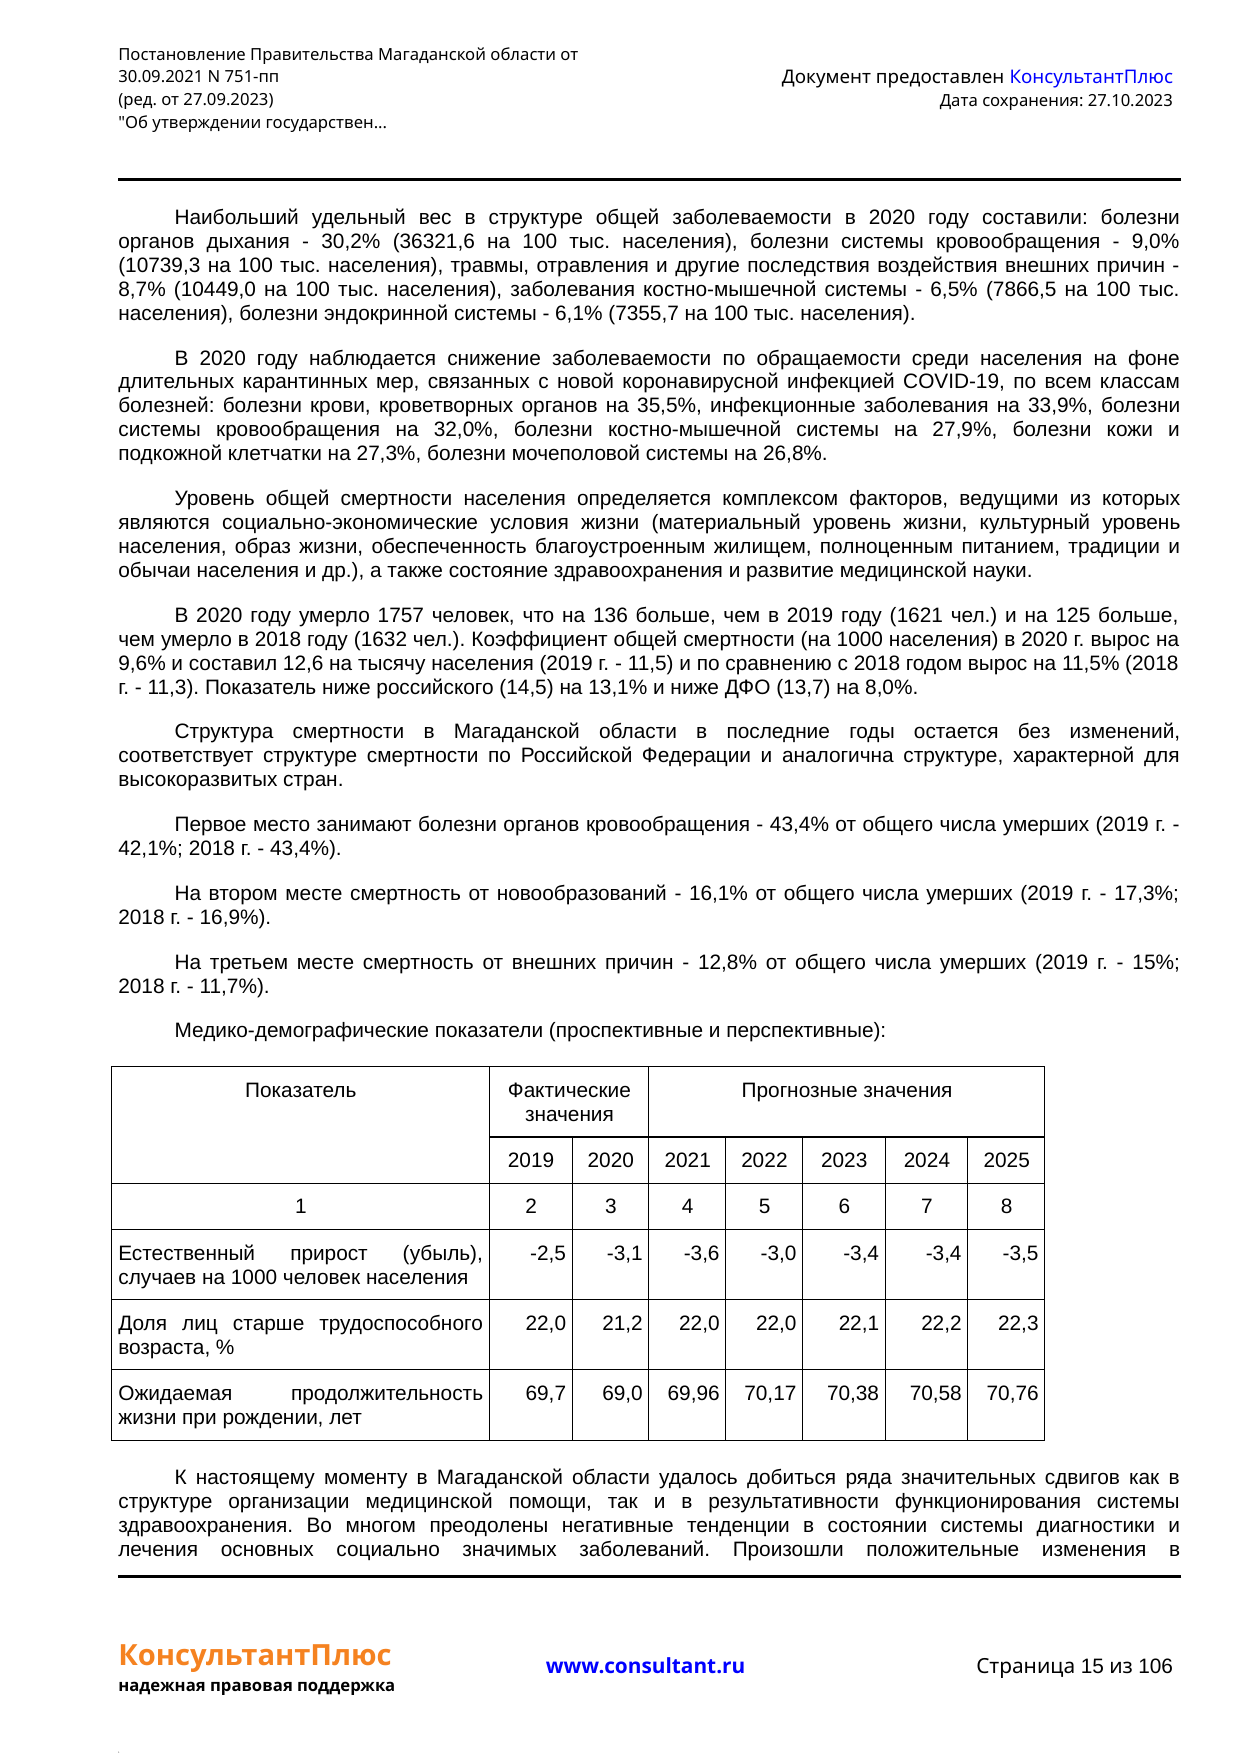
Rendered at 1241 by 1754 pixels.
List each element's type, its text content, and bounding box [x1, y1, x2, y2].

table_cell 69,7 [490, 1370, 572, 1439]
table_cell 70,58 [886, 1370, 967, 1439]
text Наибольший удельный вес в структуре общей заболеваемости в 2020 году составили: болезни органов дыхания - 30,2% (36321,6 на 100 тыс. населения), болезни системы кровообращения - 9,0% (10739,3 на 100 тыс. населения), травмы, отравления и другие последствия воздействия внешних причин - 8,7% (10449,0 на 100 тыс. населения), заболевания костно-мышечной системы - 6,5% (7866,5 на 100 тыс. населения), болезни эндокринной системы - 6,1% (7355,7 на 100 тыс. населения). [118, 205, 1181, 324]
table_cell 6 [803, 1184, 885, 1229]
table_cell Ожидаемая продолжительность жизни при рождении, лет [112, 1370, 489, 1439]
table_cell 70,38 [803, 1370, 885, 1439]
table_cell 2025 [968, 1138, 1044, 1183]
table_cell 2019 [490, 1138, 572, 1183]
table_cell 21,2 [573, 1300, 648, 1369]
text В 2020 году умерло 1757 человек, что на 136 больше, чем в 2019 году (1621 чел.) и на 125 больше, чем умерло в 2018 году (1632 чел.). Коэффициент общей смертности (на 1000 населения) в 2020 г. вырос на 9,6% и составил 12,6 на тысячу населения (2019 г. - 11,5) и по сравнению с 2018 годом вырос на 11,5% (2018 г. - 11,3). Показатель ниже российского (14,5) на 13,1% и ниже ДФО (13,7) на 8,0%. [118, 603, 1181, 698]
table_header Прогнозные значения [649, 1067, 1044, 1136]
table_cell 3 [573, 1184, 648, 1229]
table_cell -3,5 [968, 1230, 1044, 1299]
table_cell 7 [886, 1184, 967, 1229]
table_cell 1 [112, 1184, 489, 1229]
table_cell 8 [968, 1184, 1044, 1229]
text Первое место занимают болезни органов кровообращения - 43,4% от общего числа умерших (2019 г. - 42,1%; 2018 г. - 43,4%). [118, 812, 1181, 860]
table_cell 22,1 [803, 1300, 885, 1369]
table_cell 70,17 [726, 1370, 802, 1439]
text На втором месте смертность от новообразований - 16,1% от общего числа умерших (2019 г. - 17,3%; 2018 г. - 16,9%). [118, 881, 1181, 929]
text Уровень общей смертности населения определяется комплексом факторов, ведущими из которых являются социально-экономические условия жизни (материальный уровень жизни, культурный уровень населения, образ жизни, обеспеченность благоустроенным жилищем, полноценным питанием, традиции и обычаи населения и др.), а также состояние здравоохранения и развитие медицинской науки. [118, 486, 1181, 582]
table_cell -3,6 [649, 1230, 725, 1299]
text Структура смертности в Магаданской области в последние годы остается без изменений, соответствует структуре смертности по Российской Федерации и аналогична структуре, характерной для высокоразвитых стран. [118, 719, 1181, 791]
table_cell Доля лиц старше трудоспособного возраста, % [112, 1300, 489, 1369]
table_cell 2023 [803, 1138, 885, 1183]
table_cell 22,0 [490, 1300, 572, 1369]
table_cell 4 [649, 1184, 725, 1229]
table_cell 22,0 [649, 1300, 725, 1369]
table_cell -3,1 [573, 1230, 648, 1299]
text В 2020 году наблюдается снижение заболеваемости по обращаемости среди населения на фоне длительных карантинных мер, связанных с новой коронавирусной инфекцией COVID-19, по всем классам болезней: болезни крови, кроветворных органов на 35,5%, инфекционные заболевания на 33,9%, болезни системы кровообращения на 32,0%, болезни костно-мышечной системы на 27,9%, болезни кожи и подкожной клетчатки на 27,3%, болезни мочеполовой системы на 26,8%. [118, 345, 1181, 465]
table_cell 22,3 [968, 1300, 1044, 1369]
table_cell -3,4 [803, 1230, 885, 1299]
table_cell 2021 [649, 1138, 725, 1183]
table_cell 5 [726, 1184, 802, 1229]
table_cell 22,2 [886, 1300, 967, 1369]
table_cell -3,4 [886, 1230, 967, 1299]
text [118, 1464, 1181, 1560]
table_cell 70,76 [968, 1370, 1044, 1439]
table_cell 69,0 [573, 1370, 648, 1439]
table_header Фактические значения [490, 1067, 648, 1136]
table_cell 2 [490, 1184, 572, 1229]
text На третьем месте смертность от внешних причин - 12,8% от общего числа умерших (2019 г. - 15%; 2018 г. - 11,7%). [118, 949, 1181, 997]
table_cell 69,96 [649, 1370, 725, 1439]
table_cell 2022 [726, 1138, 802, 1183]
table_cell 2020 [573, 1138, 648, 1183]
table_cell Естественный прирост (убыль), случаев на 1000 человек населения [112, 1230, 489, 1299]
table_cell -2,5 [490, 1230, 572, 1299]
text Медико-демографические показатели (проспективные и перспективные): [118, 1018, 1181, 1042]
table_cell 22,0 [726, 1300, 802, 1369]
table_cell 2024 [886, 1138, 967, 1183]
table_cell -3,0 [726, 1230, 802, 1299]
table_header Показатель [112, 1067, 489, 1183]
